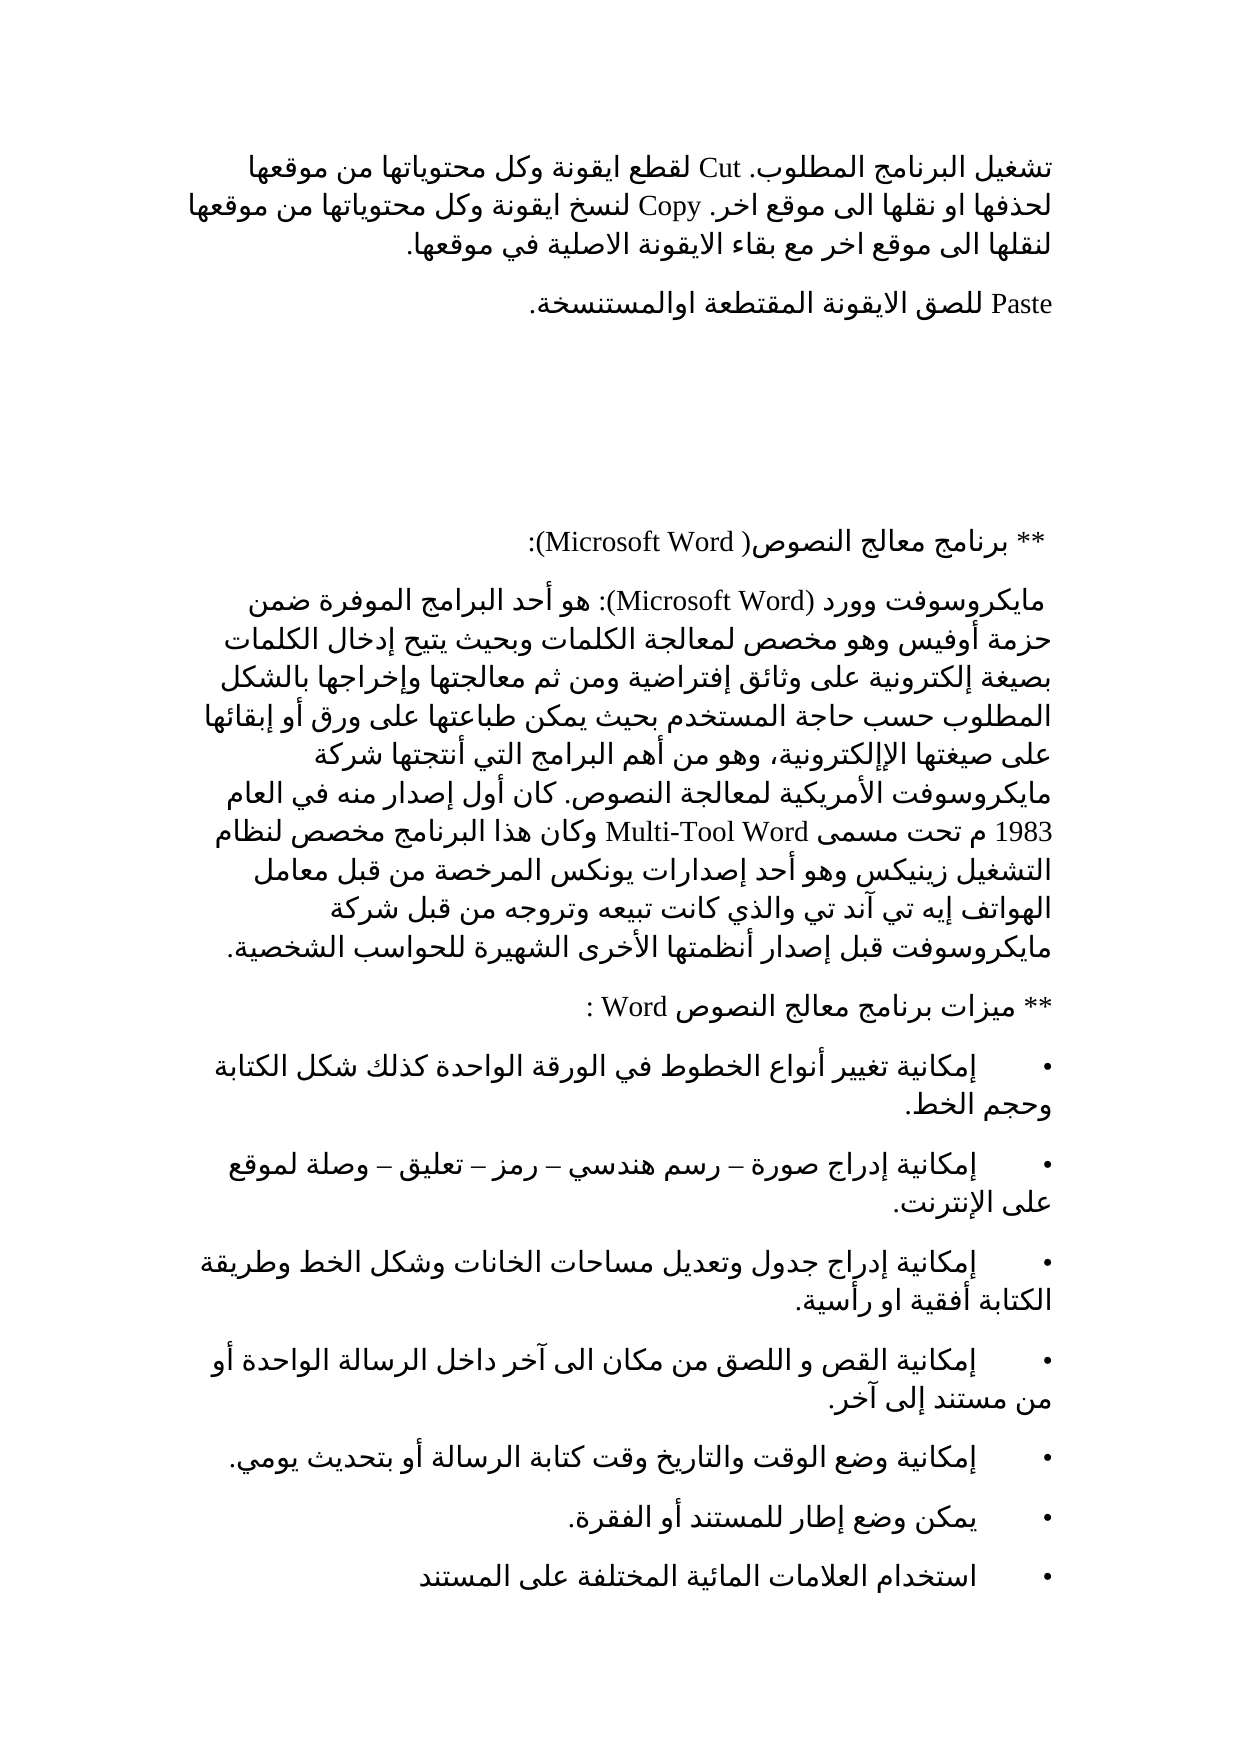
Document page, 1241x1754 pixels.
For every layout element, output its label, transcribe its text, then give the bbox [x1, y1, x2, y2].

text • إمكانية وضع الوقت والتاريخ وقت كتابة الرسالة أو بتحديث يومي. [187, 1441, 1053, 1474]
text • إمكانية إدراج صورة – رسم هندسي – رمز – تعليق – وصلة لموقع على الإنترنت. [187, 1147, 1053, 1219]
text ** ميزات برنامج معالج النصوص Word : [187, 989, 1053, 1023]
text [187, 150, 1053, 261]
text • استخدام العلامات المائية المختلفة على المستند [187, 1559, 1053, 1593]
text • يمكن وضع إطار للمستند أو الفقرة. [187, 1500, 1053, 1533]
text • إمكانية القص و اللصق من مكان الى آخر داخل الرسالة الواحدة أو من مستند إلى آخر. [187, 1343, 1053, 1415]
text • إمكانية تغيير أنواع الخطوط في الورقة الواحدة كذلك شكل الكتابة وحجم الخط. [187, 1049, 1053, 1121]
text • إمكانية إدراج جدول وتعديل مساحات الخانات وشكل الخط وطريقة الكتابة أفقية او رأسية. [187, 1245, 1053, 1317]
text ** برنامج معالج النصوص( Microsoft Word): [187, 524, 1053, 557]
text مايكروسوفت وورد (Microsoft Word): هو أحد البرامج الموفرة ضمن حزمة أوفيس وهو مخصص لمعالجة الكلمات وبحيث يتيح إدخال الكلمات بصيغة إلكترونية على وثائق إفتراضية ومن ثم معالجتها وإخراجها بالشكل المطلوب حسب حاجة المستخدم بحيث يمكن طباعتها على ورق أو إبقائها على صيغتها الإإلكترونية، وهو من أهم البرامج التي أنتجتها شركة مايكروسوفت الأمريكية لمعالجة النصوص. كان أول إصدار منه في العام 1983 م تحت مسمى Multi-Tool Word وكان هذا البرنامج مخصص لنظام التشغيل زينيكس وهو أحد إصدارات يونكس المرخصة من قبل معامل الهواتف إيه تي آند تي والذي كانت تبيعه وتروجه من قبل شركة مايكروسوفت قبل إصدار أنظمتها الأخرى الشهيرة للحواسب الشخصية. [187, 583, 1053, 964]
text Paste للصق الايقونة المقتطعة اوالمستنسخة. [187, 286, 1053, 320]
